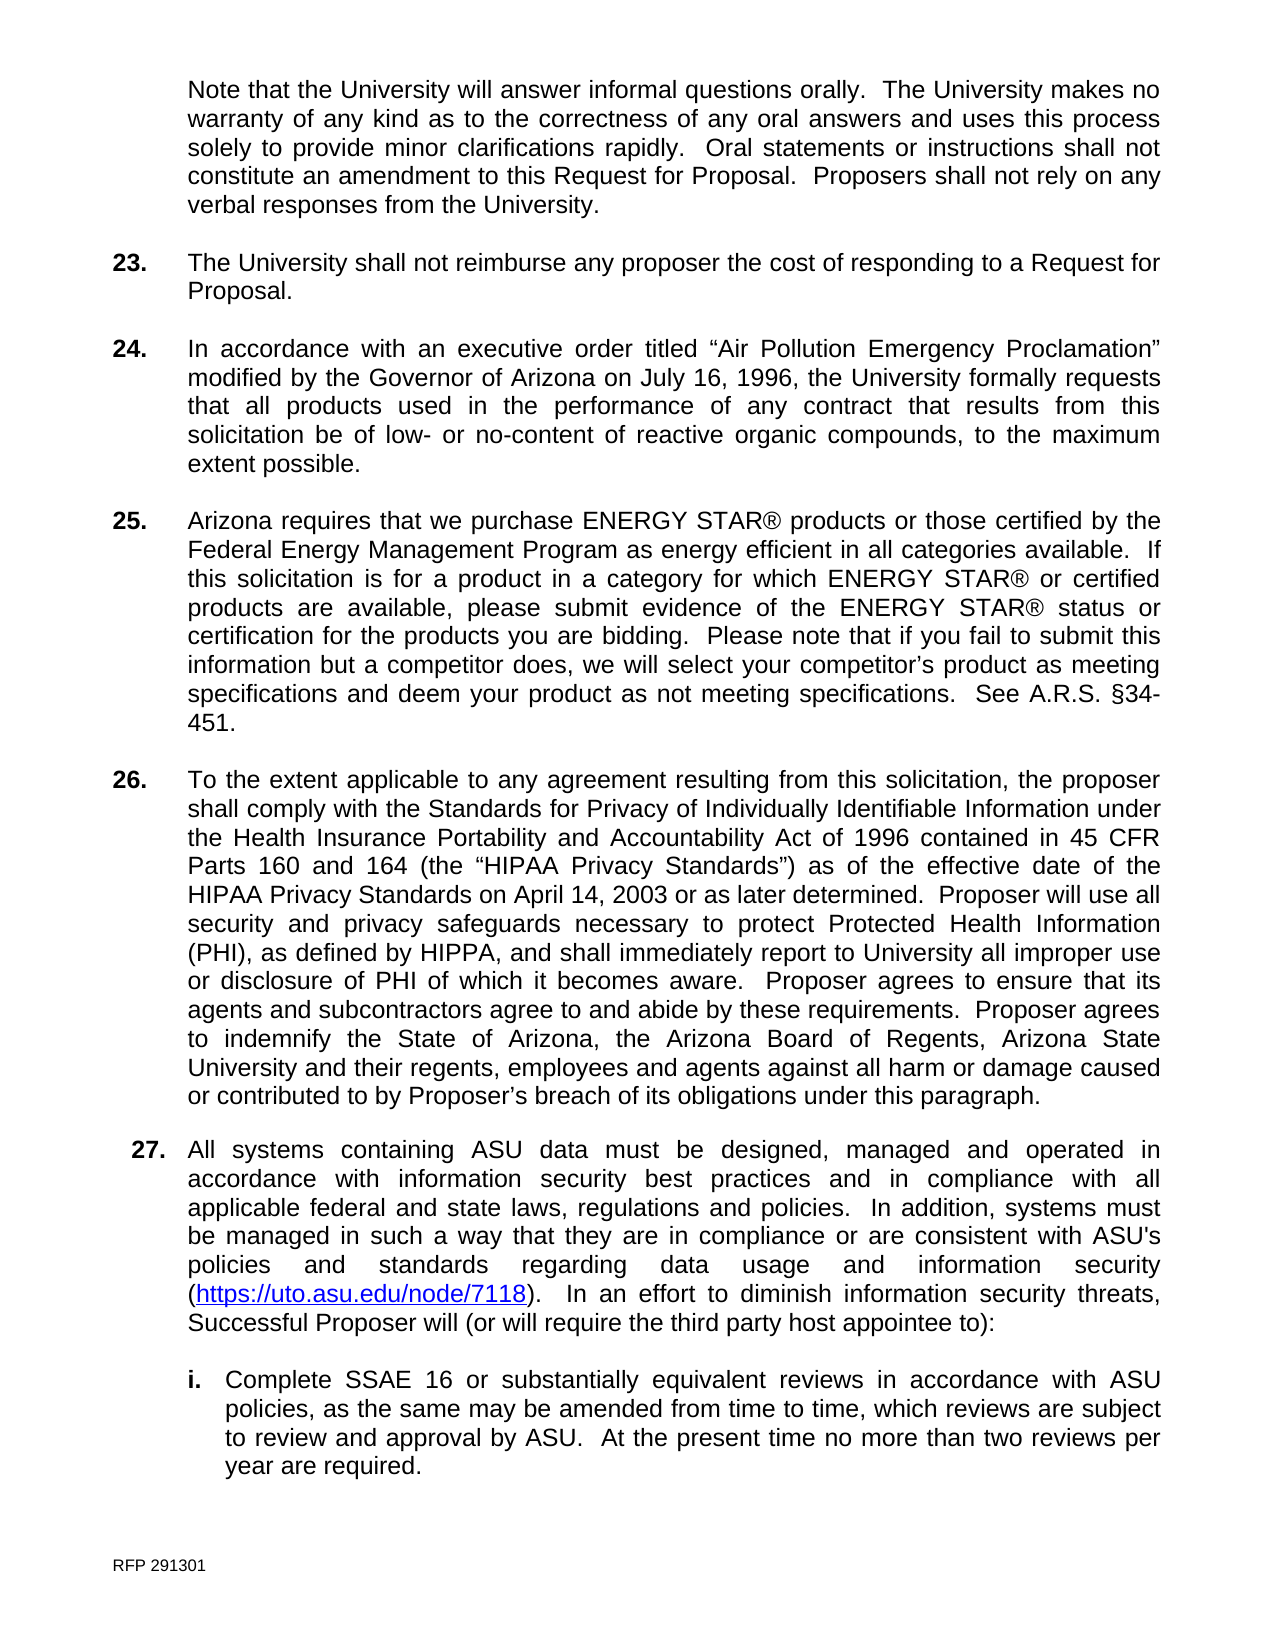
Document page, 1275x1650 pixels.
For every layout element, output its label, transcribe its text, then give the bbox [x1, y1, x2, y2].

text Note that the University will answer informal questions orally. The University makes no warranty of any kind as to the correctness of any oral answers and uses this process solely to provide minor clarifications rapidly. Oral statements or instructions shall not constitute an amendment to this Request for Proposal. Proposers shall not rely on any verbal responses from the University. [187, 75, 1162, 219]
list All systems containing ASU data must be designed, managed and operated in accordance with information security best practices and in compliance with all applicable federal and state laws, regulations and policies. In addition, systems must be managed in such a way that they are in compliance or are consistent with ASU's policies and standards regarding data usage and information security (https://uto.asu.edu/node/7118). In an effort to diminish information security threats, Successful Proposer will (or will require the third party host appointee to): [131, 1135, 1162, 1336]
list To the extent applicable to any agreement resulting from this solicitation, the proposer shall comply with the Standards for Privacy of Individually Identifiable Information under the Health Insurance Portability and Accountability Act of 1996 contained in 45 CFR Parts 160 and 164 (the “HIPAA Privacy Standards”) as of the effective date of the HIPAA Privacy Standards on April 14, 2003 or as later determined. Proposer will use all security and privacy safeguards necessary to protect Protected Health Information (PHI), as defined by HIPPA, and shall immediately report to University all improper use or disclosure of PHI of which it becomes aware. Proposer agrees to ensure that its agents and subcontractors agree to and abide by these requirements. Proposer agrees to indemnify the State of Arizona, the Arizona Board of Regents, Arizona State University and their regents, employees and agents against all harm or damage caused or contributed to by Proposer’s breach of its obligations under this paragraph. [112, 765, 1162, 1110]
list Complete SSAE 16 or substantially equivalent reviews in accordance with ASU policies, as the same may be amended from time to time, which reviews are subject to review and approval by ASU. At the present time no more than two reviews per year are required. [187, 1365, 1162, 1480]
list In accordance with an executive order titled “Air Pollution Emergency Proclamation” modified by the Governor of Arizona on July 16, 1996, the University formally requests that all products used in the performance of any contract that results from this solicitation be of low- or no-content of reactive organic compounds, to the maximum extent possible. [112, 334, 1162, 477]
list Arizona requires that we purchase ENERGY STAR® products or those certified by the Federal Energy Management Program as energy efficient in all categories available. If this solicitation is for a product in a category for which ENERGY STAR® or certified products are available, please submit evidence of the ENERGY STAR® status or certification for the products you are bidding. Please note that if you fail to submit this information but a competitor does, we will select your competitor’s product as meeting specifications and deem your product as not meeting specifications. See A.R.S. §34-451. [112, 506, 1162, 736]
list The University shall not reimburse any proposer the cost of responding to a Request for Proposal. [112, 247, 1162, 305]
